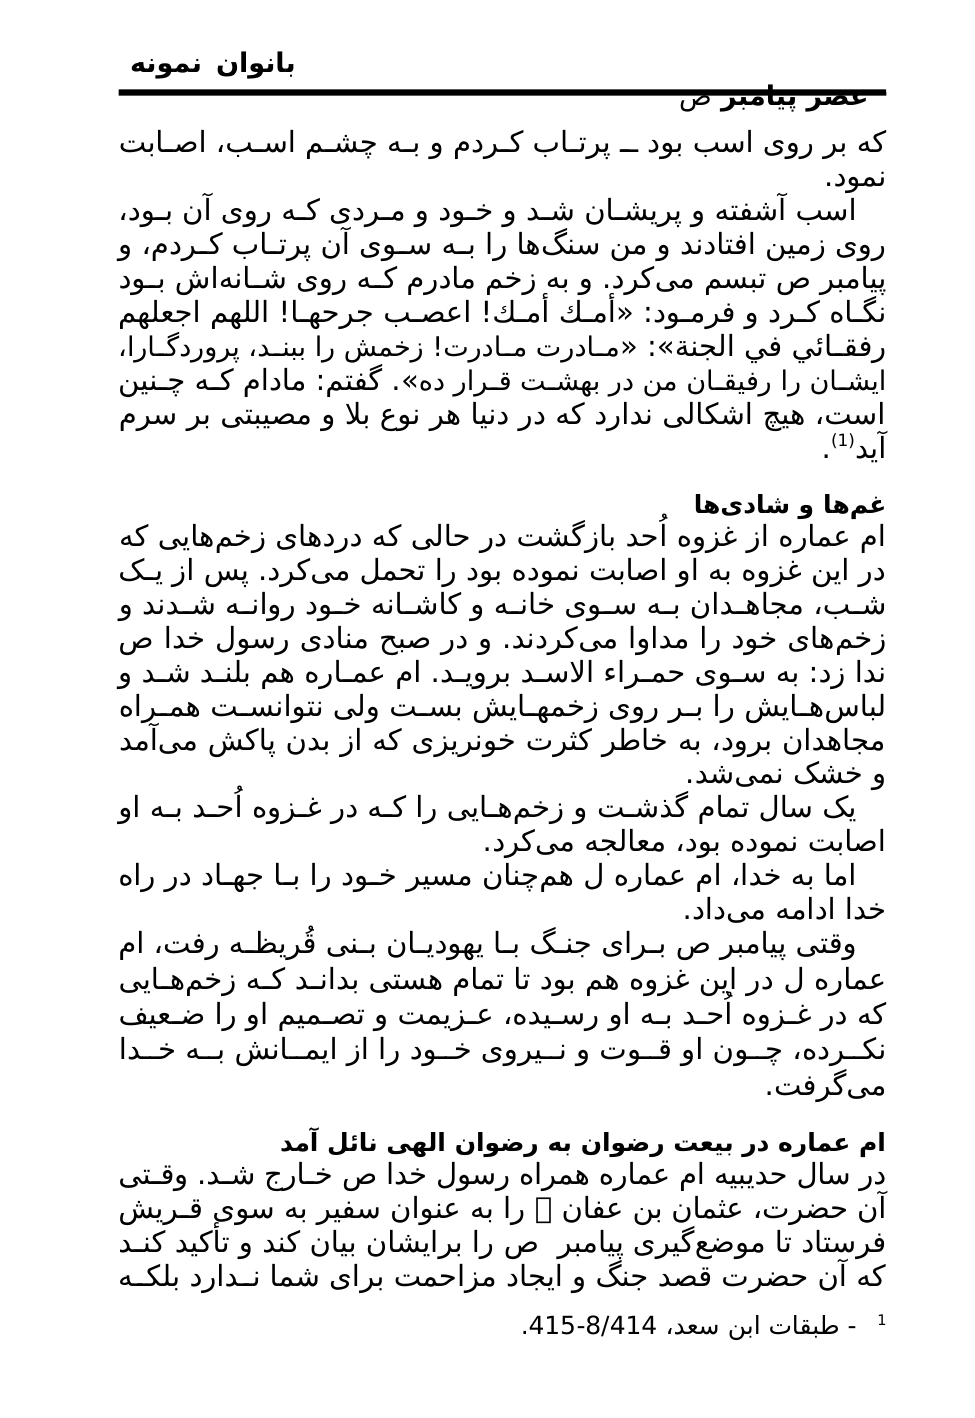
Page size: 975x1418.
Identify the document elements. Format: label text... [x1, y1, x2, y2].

text ام عماره از غزوه اُحد بازگشت در حالی که دردهای زخم‌هایی که در این غزوه به او اصابت نموده بود را تحمل می‌کرد. پس از یک شب، مجاهدان به سوی خانه و کاشانه خود روانه شدند و زخم‌های خود را مداوا می‌کردند. و در صبح منادی رسول خدا ص ندا زد: به سوی حمراء الاسد بروید. ام عماره هم بلند شد و لباس‌هایش را بر روی زخمهایش بست ولی نتوانست همراه مجاهدان برود، به خاطر کثرت خونریزی که از بدن پاکش می‌آمد و خشک نمی‌شد. [118, 519, 886, 791]
text ام عماره در بیعت رضوان به رضوان الهی نائل آمد [118, 1128, 886, 1157]
text غم‌ها و شادی‌ها [118, 490, 886, 519]
text اسب آشفته و پریشان شد و خود و مردی که روی آن بود، روی زمین افتادند و من سنگ‌ها را به سوی آن پرتاب کردم، و پیامبر ص تبسم می‌کرد. و به زخم مادرم که روی شانه‌اش بود نگاه کرد و فرمود: «أمك أمك! اعصب جرحها! اللهم اجعلهم رفقائي في الجنة»: «مادرت مادرت! زخمش را ببند، پروردگارا، ایشان را رفیقان من در بهشت قرار ده». گفتم: مادام که چنین است، هیچ اشکالی ندارد که در دنیا هر نوع بلا و مصیبتی بر سرم آید(). [118, 193, 886, 465]
text یک سال تمام گذشت و زخم‌هایی را که در غزوه اُحد به او اصابت نموده بود، معالجه می‌کرد. [118, 791, 886, 859]
text اما به خدا، ام عماره ل هم‌چنان مسیر خود را با جهاد در راه خدا ادامه می‌داد. [118, 859, 886, 927]
text وقتی پیامبر ص برای جنگ با یهودیان بنی قُریظه رفت، ام عماره ل در این غزوه هم بود تا تمام هستی بداند که زخم‌هایی که در غزوه اُحد به او رسیده، عزیمت و تصمیم او را ضعیف نکرده، چون او قوت و نیروی خود را از ایمانش به خدا می‌گرفت. [118, 927, 886, 1102]
